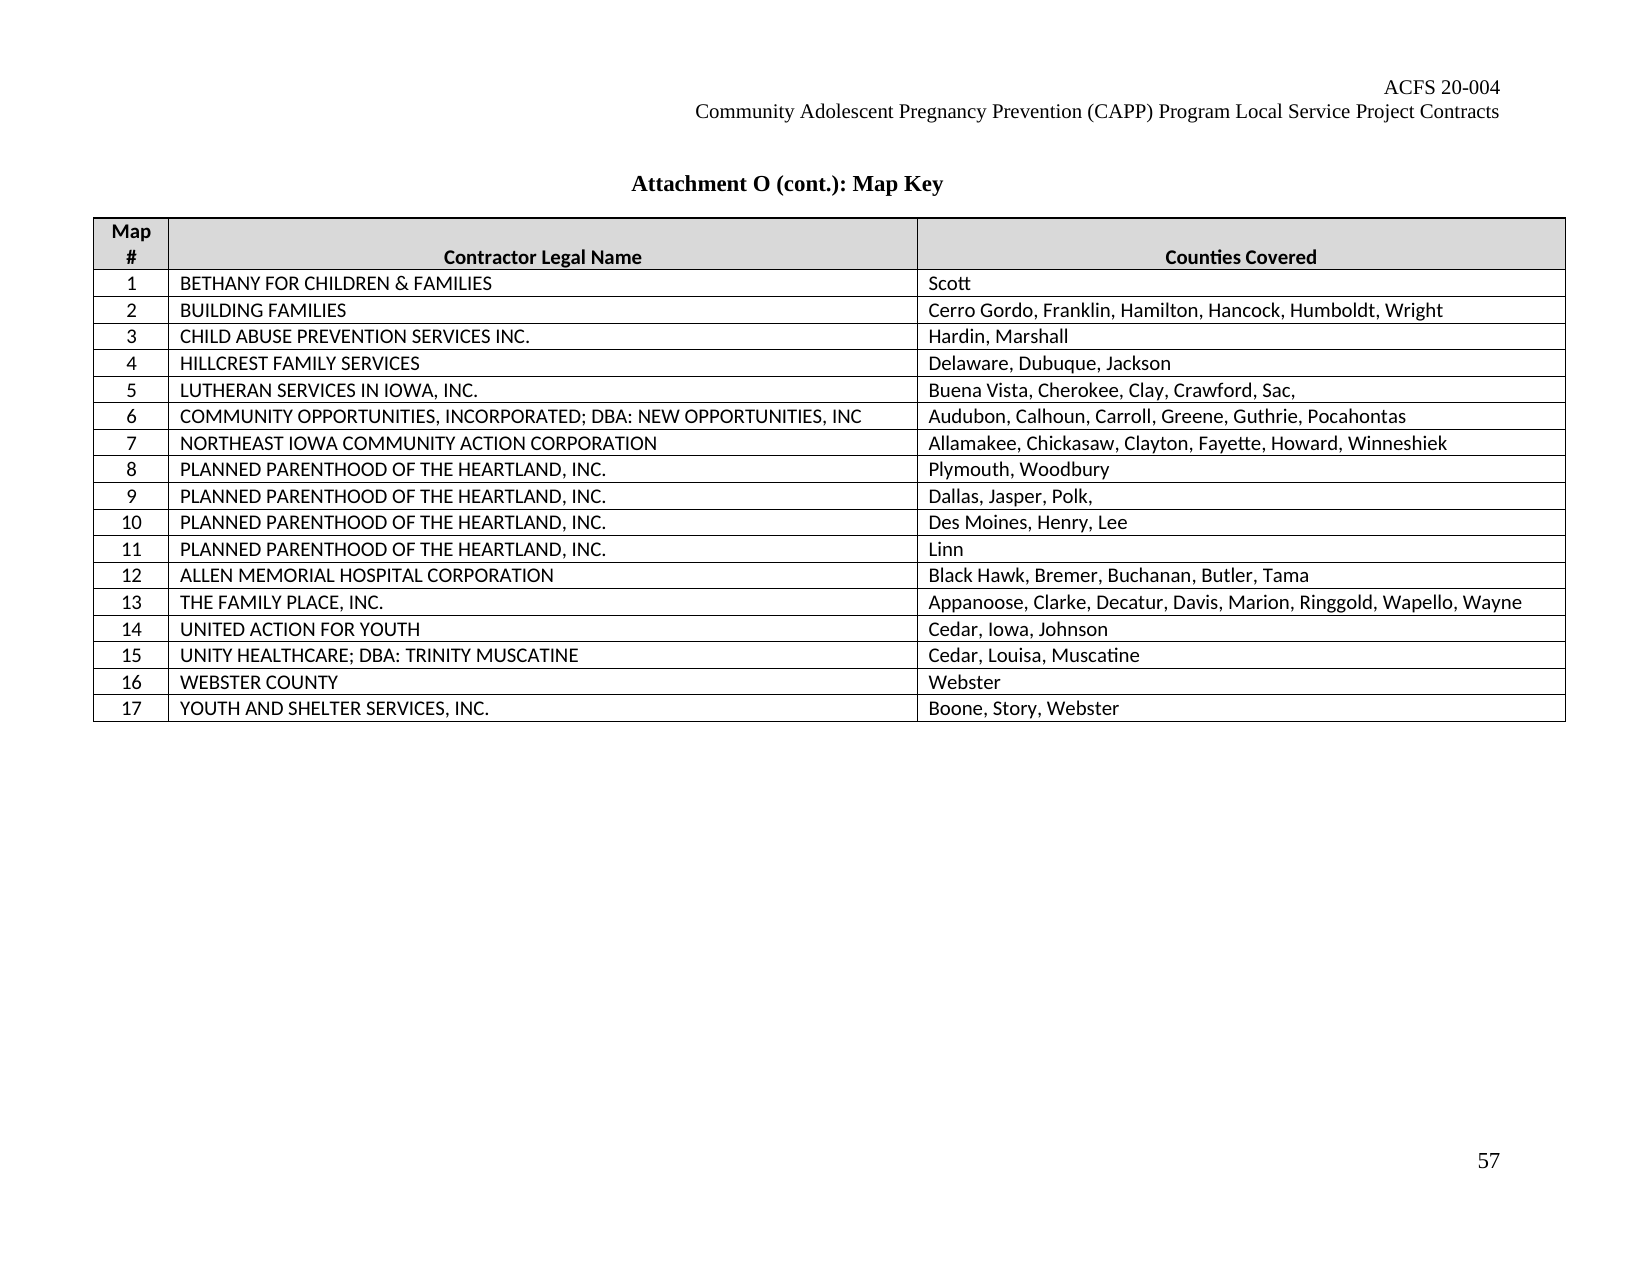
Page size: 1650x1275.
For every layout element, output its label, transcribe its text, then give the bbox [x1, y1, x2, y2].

table_cell CHILD ABUSE PREVENTION SERVICES INC. [169, 324, 917, 349]
table_cell 14 [94, 616, 168, 641]
table_cell Allamakee, Chickasaw, Clayton, Fayette, Howard, Winneshiek [918, 430, 1565, 455]
table_cell Audubon, Calhoun, Carroll, Greene, Guthrie, Pocahontas [918, 403, 1565, 429]
table_cell BUILDING FAMILIES [169, 297, 917, 322]
table_cell 6 [94, 403, 168, 429]
table_cell 1 [94, 270, 168, 296]
table_cell 17 [94, 695, 168, 721]
table_cell Cedar, Louisa, Muscatine [918, 642, 1565, 668]
table_cell UNITED ACTION FOR YOUTH [169, 616, 917, 641]
table_cell Delaware, Dubuque, Jackson [918, 350, 1565, 376]
table_cell Scott [918, 270, 1565, 296]
table_cell 15 [94, 642, 168, 668]
table_cell Linn [918, 536, 1565, 562]
table_header Contractor Legal Name [169, 219, 917, 269]
table_cell LUTHERAN SERVICES IN IOWA, INC. [169, 377, 917, 402]
table_cell PLANNED PARENTHOOD OF THE HEARTLAND, INC. [169, 483, 917, 508]
table_header Counties Covered [918, 219, 1565, 269]
table_cell YOUTH AND SHELTER SERVICES, INC. [169, 695, 917, 721]
table_cell 7 [94, 430, 168, 455]
table_cell PLANNED PARENTHOOD OF THE HEARTLAND, INC. [169, 510, 917, 535]
table_cell Boone, Story, Webster [918, 695, 1565, 721]
table_cell WEBSTER COUNTY [169, 669, 917, 694]
table_cell Webster [918, 669, 1565, 694]
table_cell 8 [94, 456, 168, 482]
table_cell Cerro Gordo, Franklin, Hamilton, Hancock, Humboldt, Wright [918, 297, 1565, 322]
table_cell THE FAMILY PLACE, INC. [169, 589, 917, 615]
table_cell 9 [94, 483, 168, 508]
table_cell Hardin, Marshall [918, 324, 1565, 349]
table_cell PLANNED PARENTHOOD OF THE HEARTLAND, INC. [169, 536, 917, 562]
table_cell 3 [94, 324, 168, 349]
table_header Map # [94, 219, 168, 269]
table_cell 12 [94, 563, 168, 588]
table_cell UNITY HEALTHCARE; DBA: TRINITY MUSCATINE [169, 642, 917, 668]
table_cell Des Moines, Henry, Lee [918, 510, 1565, 535]
table_cell BETHANY FOR CHILDREN & FAMILIES [169, 270, 917, 296]
table_cell 10 [94, 510, 168, 535]
table_cell 11 [94, 536, 168, 562]
table_cell 2 [94, 297, 168, 322]
table_cell 5 [94, 377, 168, 402]
table_cell COMMUNITY OPPORTUNITIES, INCORPORATED; DBA: NEW OPPORTUNITIES, INC [169, 403, 917, 429]
table_cell Dallas, Jasper, Polk, [918, 483, 1565, 508]
table_cell ALLEN MEMORIAL HOSPITAL CORPORATION [169, 563, 917, 588]
table_cell Black Hawk, Bremer, Buchanan, Butler, Tama [918, 563, 1565, 588]
table_cell 13 [94, 589, 168, 615]
table_cell 4 [94, 350, 168, 376]
table_cell NORTHEAST IOWA COMMUNITY ACTION CORPORATION [169, 430, 917, 455]
table_cell Appanoose, Clarke, Decatur, Davis, Marion, Ringgold, Wapello, Wayne [918, 589, 1565, 615]
table_cell PLANNED PARENTHOOD OF THE HEARTLAND, INC. [169, 456, 917, 482]
text Attachment O (cont.): Map Key [75, 170, 1500, 197]
table_cell Buena Vista, Cherokee, Clay, Crawford, Sac, [918, 377, 1565, 402]
table_cell HILLCREST FAMILY SERVICES [169, 350, 917, 376]
table_cell Cedar, Iowa, Johnson [918, 616, 1565, 641]
table_cell 16 [94, 669, 168, 694]
table_cell Plymouth, Woodbury [918, 456, 1565, 482]
